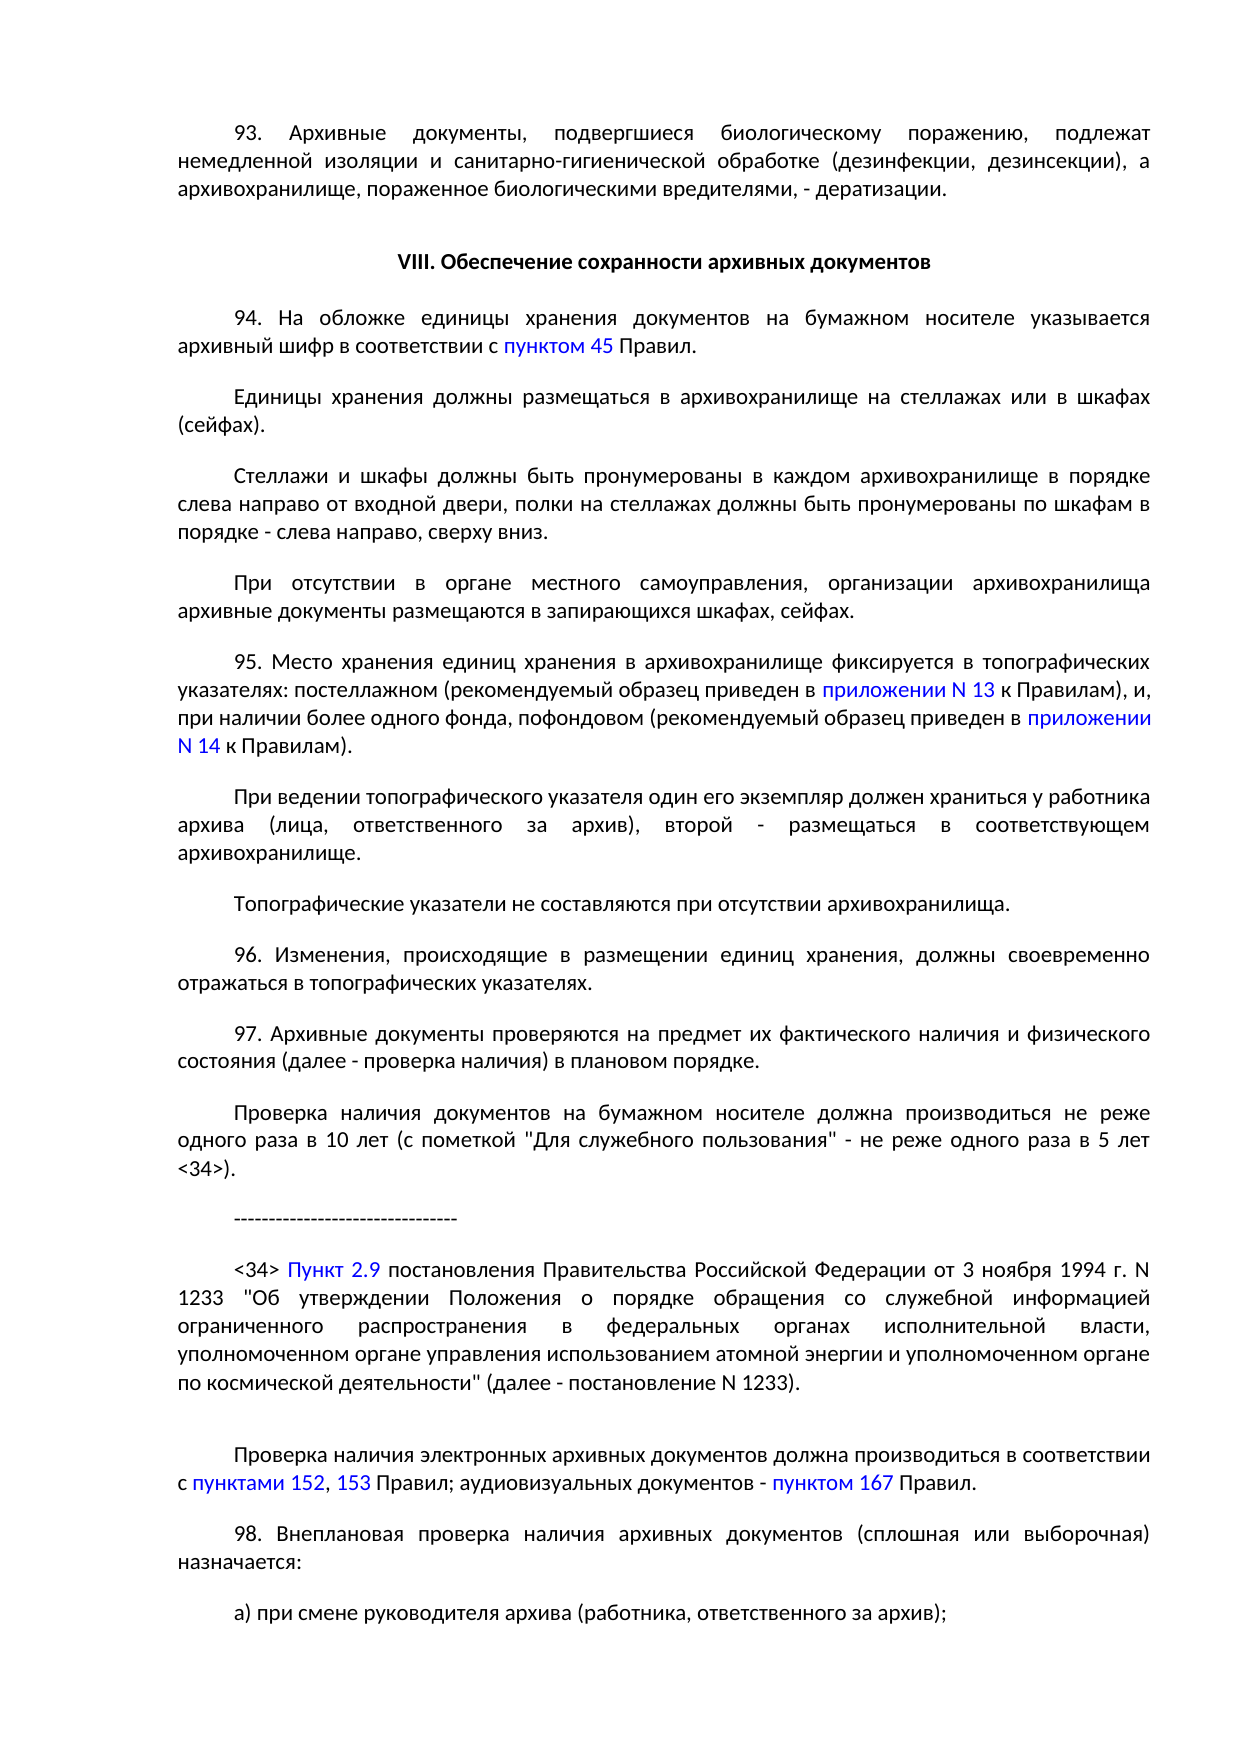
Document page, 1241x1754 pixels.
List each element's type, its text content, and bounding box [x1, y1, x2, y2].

text Стеллажи и шкафы должны быть пронумерованы в каждом архивохранилище в порядке слева направо от входной двери, полки на стеллажах должны быть пронумерованы по шкафам в порядке - слева направо, сверху вниз. [177, 461, 1152, 545]
text 98. Внеплановая проверка наличия архивных документов (сплошная или выборочная) назначается: [177, 1519, 1152, 1575]
text Единицы хранения должны размещаться в архивохранилище на стеллажах или в шкафах (сейфах). [177, 382, 1152, 438]
text Проверка наличия электронных архивных документов должна производиться в соответствии с пунктами 152, 153 Правил; аудиовизуальных документов - пунктом 167 Правил. [177, 1440, 1152, 1496]
text 95. Место хранения единиц хранения в архивохранилище фиксируется в топографических указателях: постеллажном (рекомендуемый образец приведен в приложении N 13 к Правилам), и, при наличии более одного фонда, пофондовом (рекомендуемый образец приведен в приложении N 14 к Правилам). [177, 647, 1152, 759]
text Проверка наличия документов на бумажном носителе должна производиться не реже одного раза в 10 лет (с пометкой "Для служебного пользования" - не реже одного раза в 5 лет <34>). [177, 1098, 1152, 1182]
text 93. Архивные документы, подвергшиеся биологическому поражению, подлежат немедленной изоляции и санитарно-гигиенической обработке (дезинфекции, дезинсекции), а архивохранилище, пораженное биологическими вредителями, - дератизации. [177, 118, 1152, 202]
text Топографические указатели не составляются при отсутствии архивохранилища. [177, 889, 1152, 917]
text 94. На обложке единицы хранения документов на бумажном носителе указывается архивный шифр в соответствии с пунктом 45 Правил. [177, 303, 1152, 359]
text При ведении топографического указателя один его экземпляр должен храниться у работника архива (лица, ответственного за архив), второй - размещаться в соответствующем архивохранилище. [177, 782, 1152, 866]
text 96. Изменения, происходящие в размещении единиц хранения, должны своевременно отражаться в топографических указателях. [177, 940, 1152, 996]
text При отсутствии в органе местного самоуправления, организации архивохранилища архивные документы размещаются в запирающихся шкафах, сейфах. [177, 568, 1152, 624]
text а) при смене руководителя архива (работника, ответственного за архив); [177, 1598, 1152, 1626]
text -------------------------------- [177, 1204, 1152, 1233]
title VIII. Обеспечение сохранности архивных документов [177, 247, 1152, 275]
text 97. Архивные документы проверяются на предмет их фактического наличия и физического состояния (далее - проверка наличия) в плановом порядке. [177, 1019, 1152, 1075]
text <34> Пункт 2.9 постановления Правительства Российской Федерации от 3 ноября 1994 г. N 1233 "Об утверждении Положения о порядке обращения со служебной информацией ограниченного распространения в федеральных органах исполнительной власти, уполномоченном органе управления использованием атомной энергии и уполномоченном органе по космической деятельности" (далее - постановление N 1233). [177, 1256, 1152, 1396]
